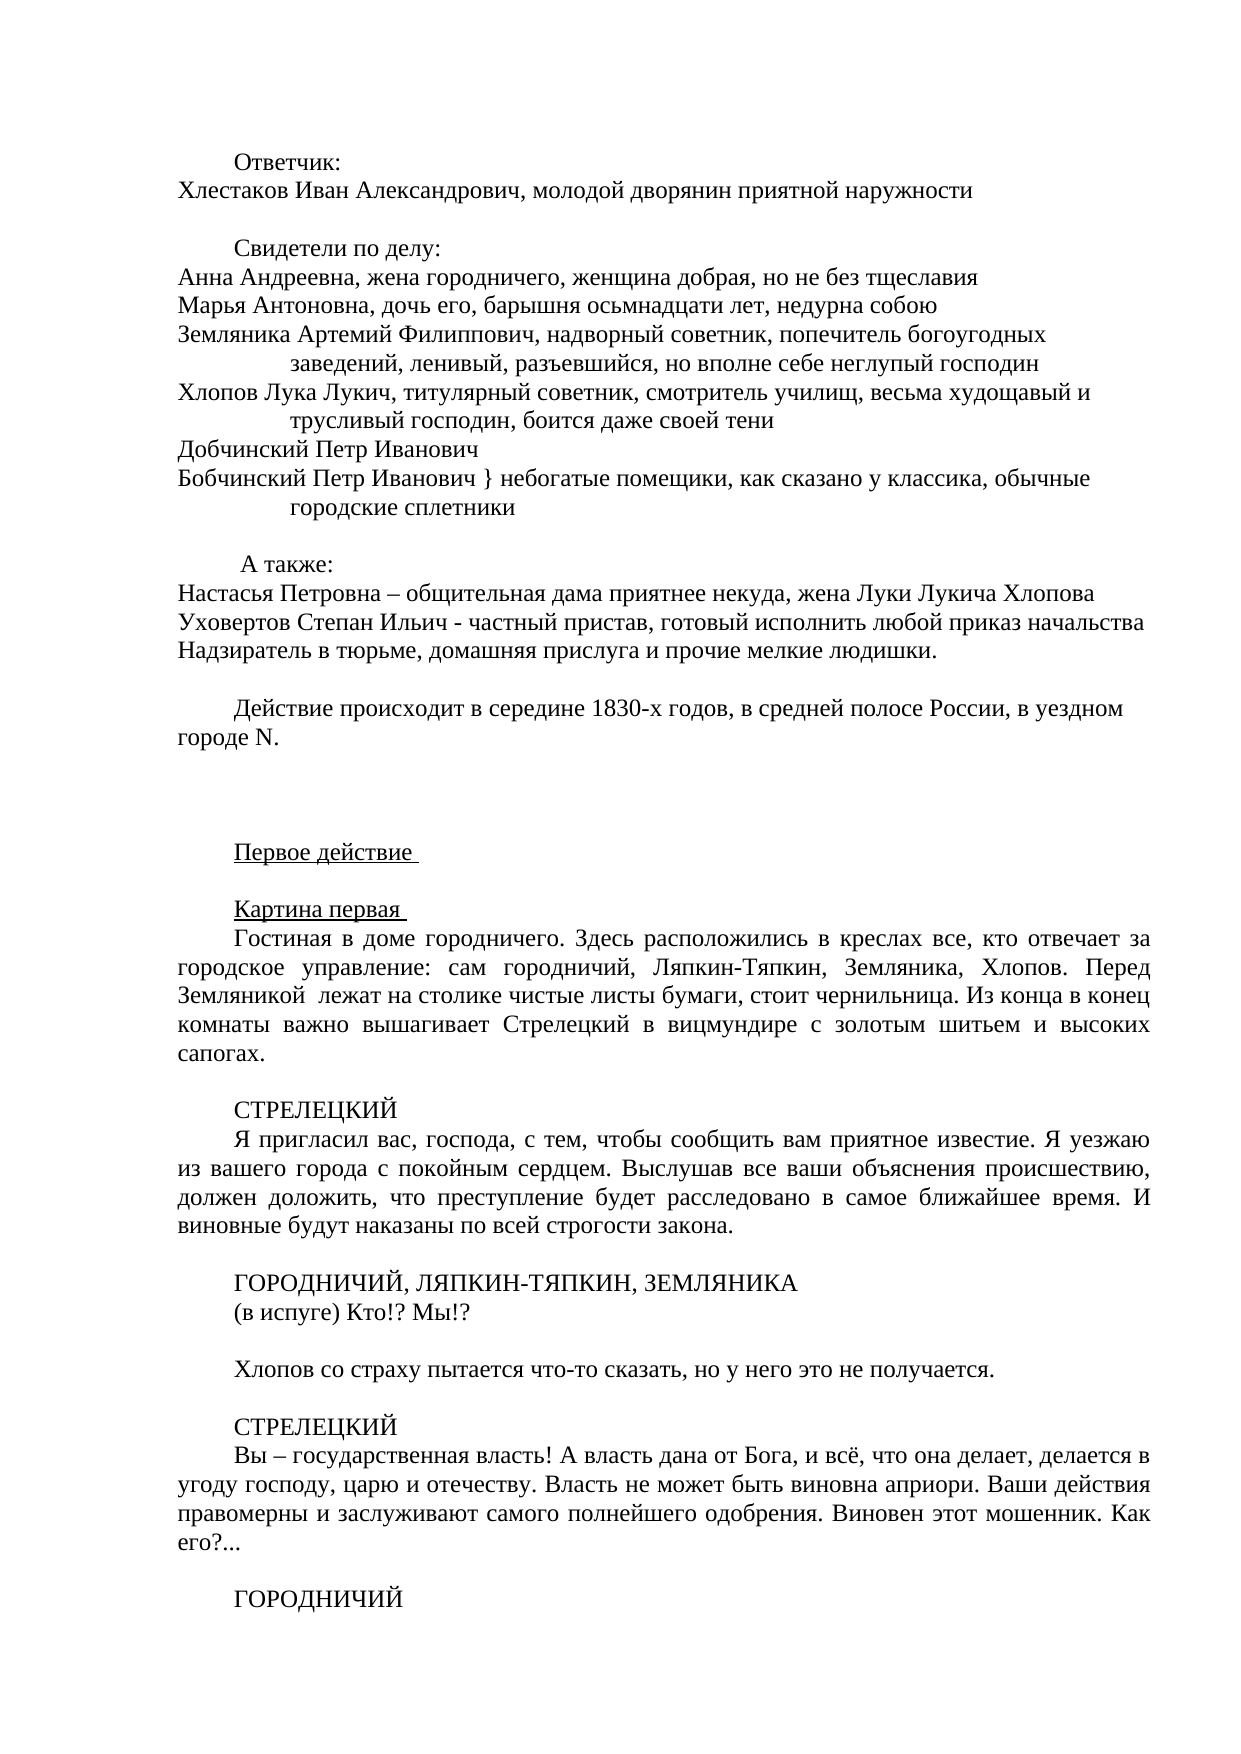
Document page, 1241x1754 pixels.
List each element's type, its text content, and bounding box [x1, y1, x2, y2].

text Земляника Артемий Филиппович, надворный советник, попечитель богоугодных [177, 319, 1152, 348]
text трусливый господин, боится даже своей тени [177, 406, 1152, 434]
text Гостиная в доме городничего. Здесь расположились в креслах все, кто отвечает за городское управление: сам городничий, Ляпкин-Тяпкин, Земляника, Хлопов. Перед Земляникой лежат на столике чистые листы бумаги, стоит чернильница. Из конца в конец комнаты важно вышагивает Стрелецкий в вицмундире с золотым шитьем и высоких сапогах. [177, 923, 1152, 1067]
text Настасья Петровна – общительная дама приятнее некуда, жена Луки Лукича Хлопова [177, 578, 1152, 607]
text Картина первая [177, 894, 1152, 923]
text СТРЕЛЕЦКИЙ [177, 1412, 1152, 1441]
text Уховертов Степан Ильич - частный пристав, готовый исполнить любой приказ начальства [177, 607, 1152, 636]
text Марья Антоновна, дочь его, барышня осьмнадцати лет, недурна собою [177, 291, 1152, 319]
text Свидетели по делу: [233, 233, 1152, 262]
text Я пригласил вас, господа, с тем, чтобы сообщить вам приятное известие. Я уезжаю из вашего города с покойным сердцем. Выслушав все ваши объяснения происшествию, должен доложить, что преступление будет расследовано в самое ближайшее время. И виновные будут наказаны по всей строгости закона. [177, 1124, 1152, 1239]
text ГОРОДНИЧИЙ, ЛЯПКИН-ТЯПКИН, ЗЕМЛЯНИКА [177, 1268, 1152, 1297]
text Хлопов Лука Лукич, титулярный советник, смотритель училищ, весьма худощавый и [177, 377, 1152, 406]
text А также: [177, 549, 1152, 578]
text Ответчик: [177, 147, 1152, 176]
text Первое действие [177, 837, 1152, 866]
text заведений, ленивый, разъевшийся, но вполне себе неглупый господин [177, 348, 1152, 377]
text Хлестаков Иван Александрович, молодой дворянин приятной наружности [177, 176, 1152, 204]
text СТРЕЛЕЦКИЙ [177, 1096, 1152, 1124]
text Добчинский Петр Иванович [177, 434, 1152, 463]
text Хлопов со страху пытается что-то сказать, но у него это не получается. [177, 1354, 1152, 1383]
text Бобчинский Петр Иванович } небогатые помещики, как сказано у классика, обычные городские сплетники [177, 463, 1152, 521]
text (в испуге) Кто!? Мы!? [177, 1297, 1152, 1326]
text Действие происходит в середине 1830-х годов, в средней полосе России, в уездном городе N. [177, 693, 1152, 751]
text Анна Андреевна, жена городничего, женщина добрая, но не без тщеславия [177, 262, 1152, 291]
text ГОРОДНИЧИЙ [177, 1584, 1152, 1613]
text Вы – государственная власть! А власть дана от Бога, и всё, что она делает, делается в угоду господу, царю и отечеству. Власть не может быть виновна априори. Ваши действия правомерны и заслуживают самого полнейшего одобрения. Виновен этот мошенник. Как его?... [177, 1441, 1152, 1556]
text Надзиратель в тюрьме, домашняя прислуга и прочие мелкие людишки. [177, 636, 1152, 664]
